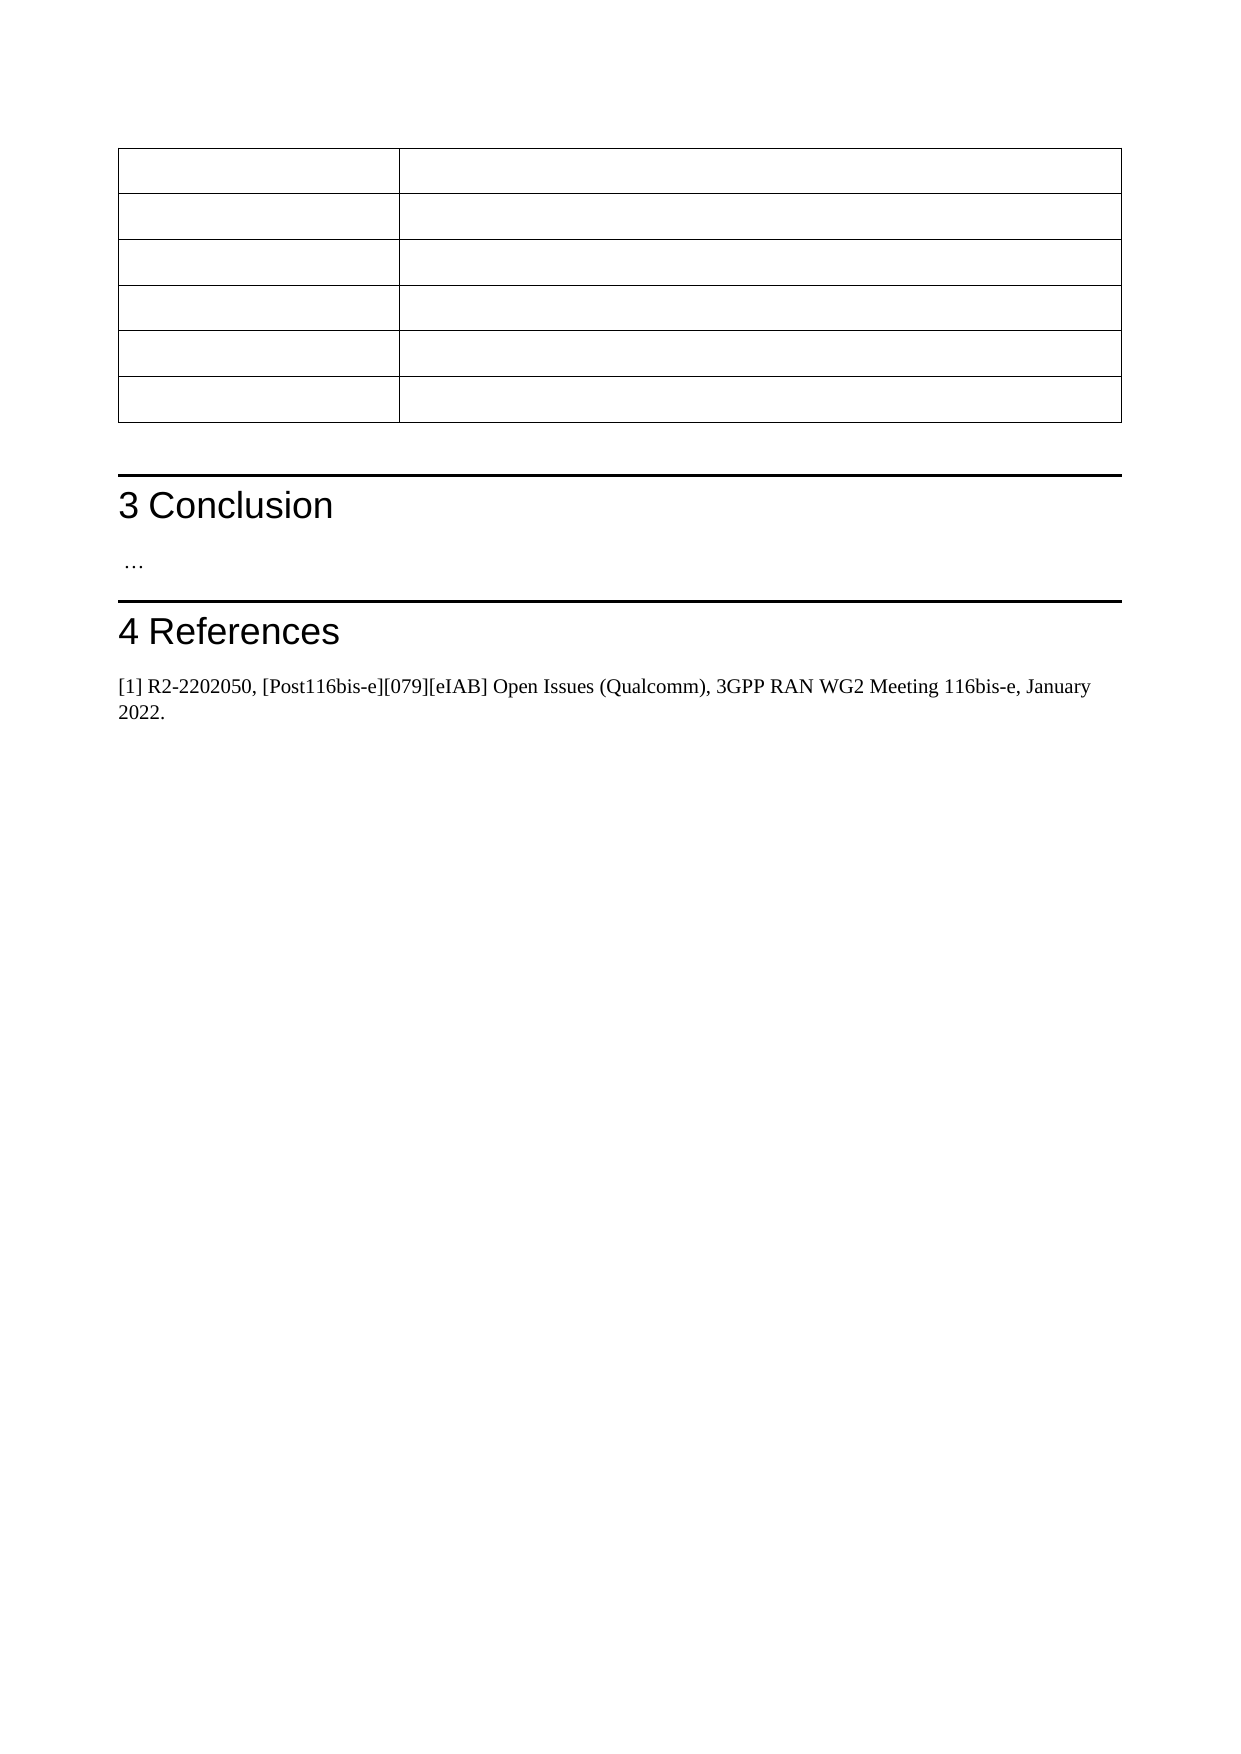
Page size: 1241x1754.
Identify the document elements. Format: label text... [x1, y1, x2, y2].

table_cell [400, 149, 1121, 193]
table_cell [119, 194, 399, 239]
subtitle 3 Conclusion [118, 477, 1122, 526]
table_cell [119, 149, 399, 193]
table_cell [119, 331, 399, 376]
table_cell [400, 331, 1121, 376]
table_cell [400, 286, 1121, 330]
subtitle 4 References [118, 603, 1122, 652]
table_cell [400, 240, 1121, 285]
text … [118, 548, 1122, 573]
text [1] R2-2202050, [Post116bis-e][079][eIAB] Open Issues (Qualcomm), 3GPP RAN WG2 Meeting 116bis-e, January 2022. [118, 674, 1122, 724]
table_cell [400, 194, 1121, 239]
table_cell [119, 240, 399, 285]
table_cell [119, 377, 399, 422]
table_cell [400, 377, 1121, 422]
table_cell [119, 286, 399, 330]
